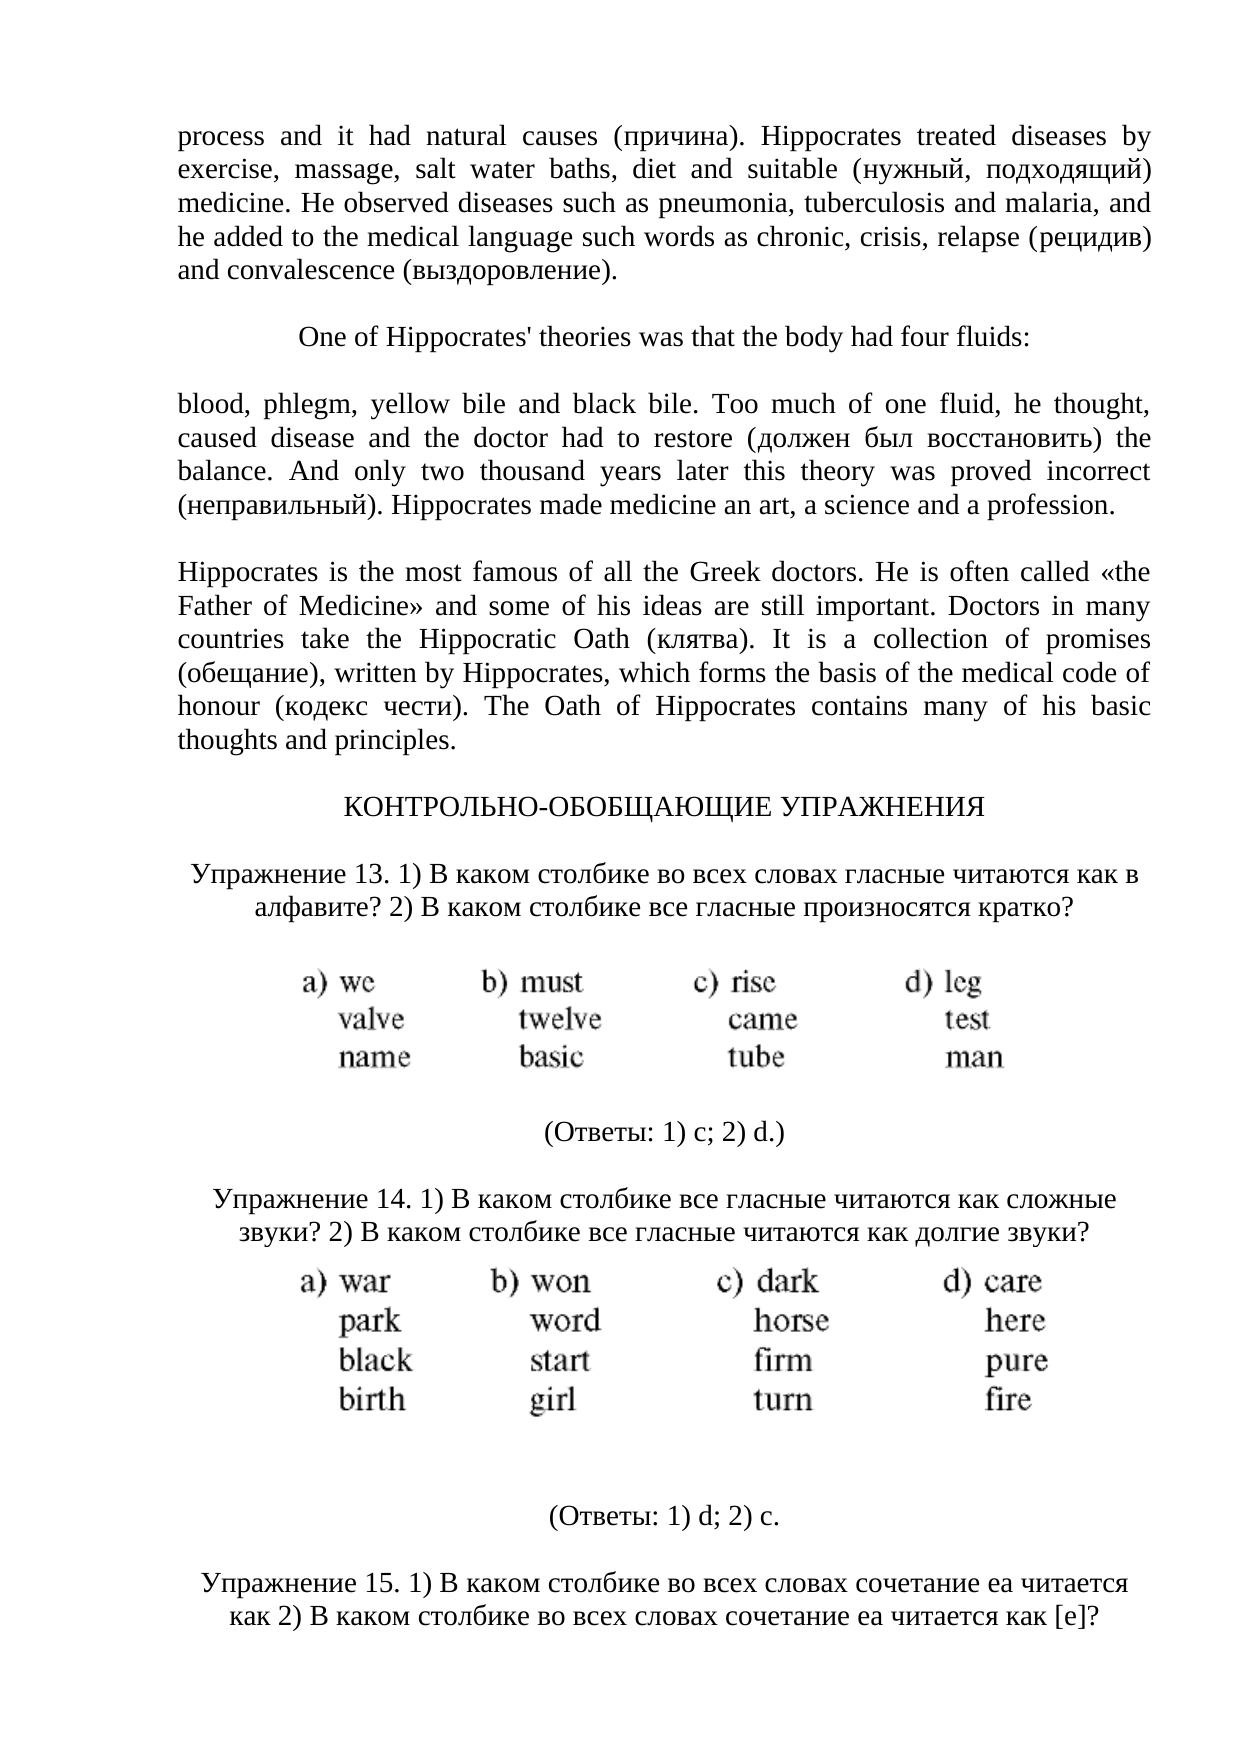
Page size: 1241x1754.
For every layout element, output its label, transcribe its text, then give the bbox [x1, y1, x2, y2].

text (Ответы: 1) d; 2) с. [177, 1498, 1152, 1531]
text Упражнение 13. 1) В каком столбике во всех словах гласные читаются как в алфавите? 2) В каком столбике все гласные произносятся кратко? [177, 856, 1152, 923]
text Упражнение 15. 1) В каком столбике во всех словах сочетание еа читается как 2) В каком столбике во всех словах сочетание еа читается как [е]? [177, 1565, 1152, 1632]
text КОНТРОЛЬНО-ОБОБЩАЮЩИЕ УПРАЖНЕНИЯ [177, 789, 1152, 822]
picture [250, 1247, 1079, 1431]
picture [249, 956, 1080, 1081]
text (Ответы: 1) с; 2) d.) [177, 1114, 1152, 1147]
text Упражнение 14. 1) В каком столбике все гласные читаются как сложные звуки? 2) В каком столбике все гласные читаются как долгие звуки? [177, 1181, 1152, 1248]
text One of Hippocrates' theories was that the body had four fluids: [177, 319, 1152, 353]
text Hippocrates is the most famous of all the Greek doctors. He is often called «the Father of Medicine» and some of his ideas are still important. Doctors in many countries take the Hippocratic Oath (клятва). It is a collection of promises (обещание), written by Hippocrates, which forms the basis of the medical code of honour (кодекс чести). The Oath of Hippocrates contains many of his basic thoughts and principles. [177, 554, 1152, 755]
text blood, phlegm, yellow bile and black bile. Too much of one fluid, he thought, caused disease and the doctor had to restore (должен был восстановить) the balance. And only two thousand years later this theory was proved incorrect (неправильный). Hippocrates made medicine an art, a science and a profession. [177, 386, 1152, 521]
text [177, 118, 1152, 286]
